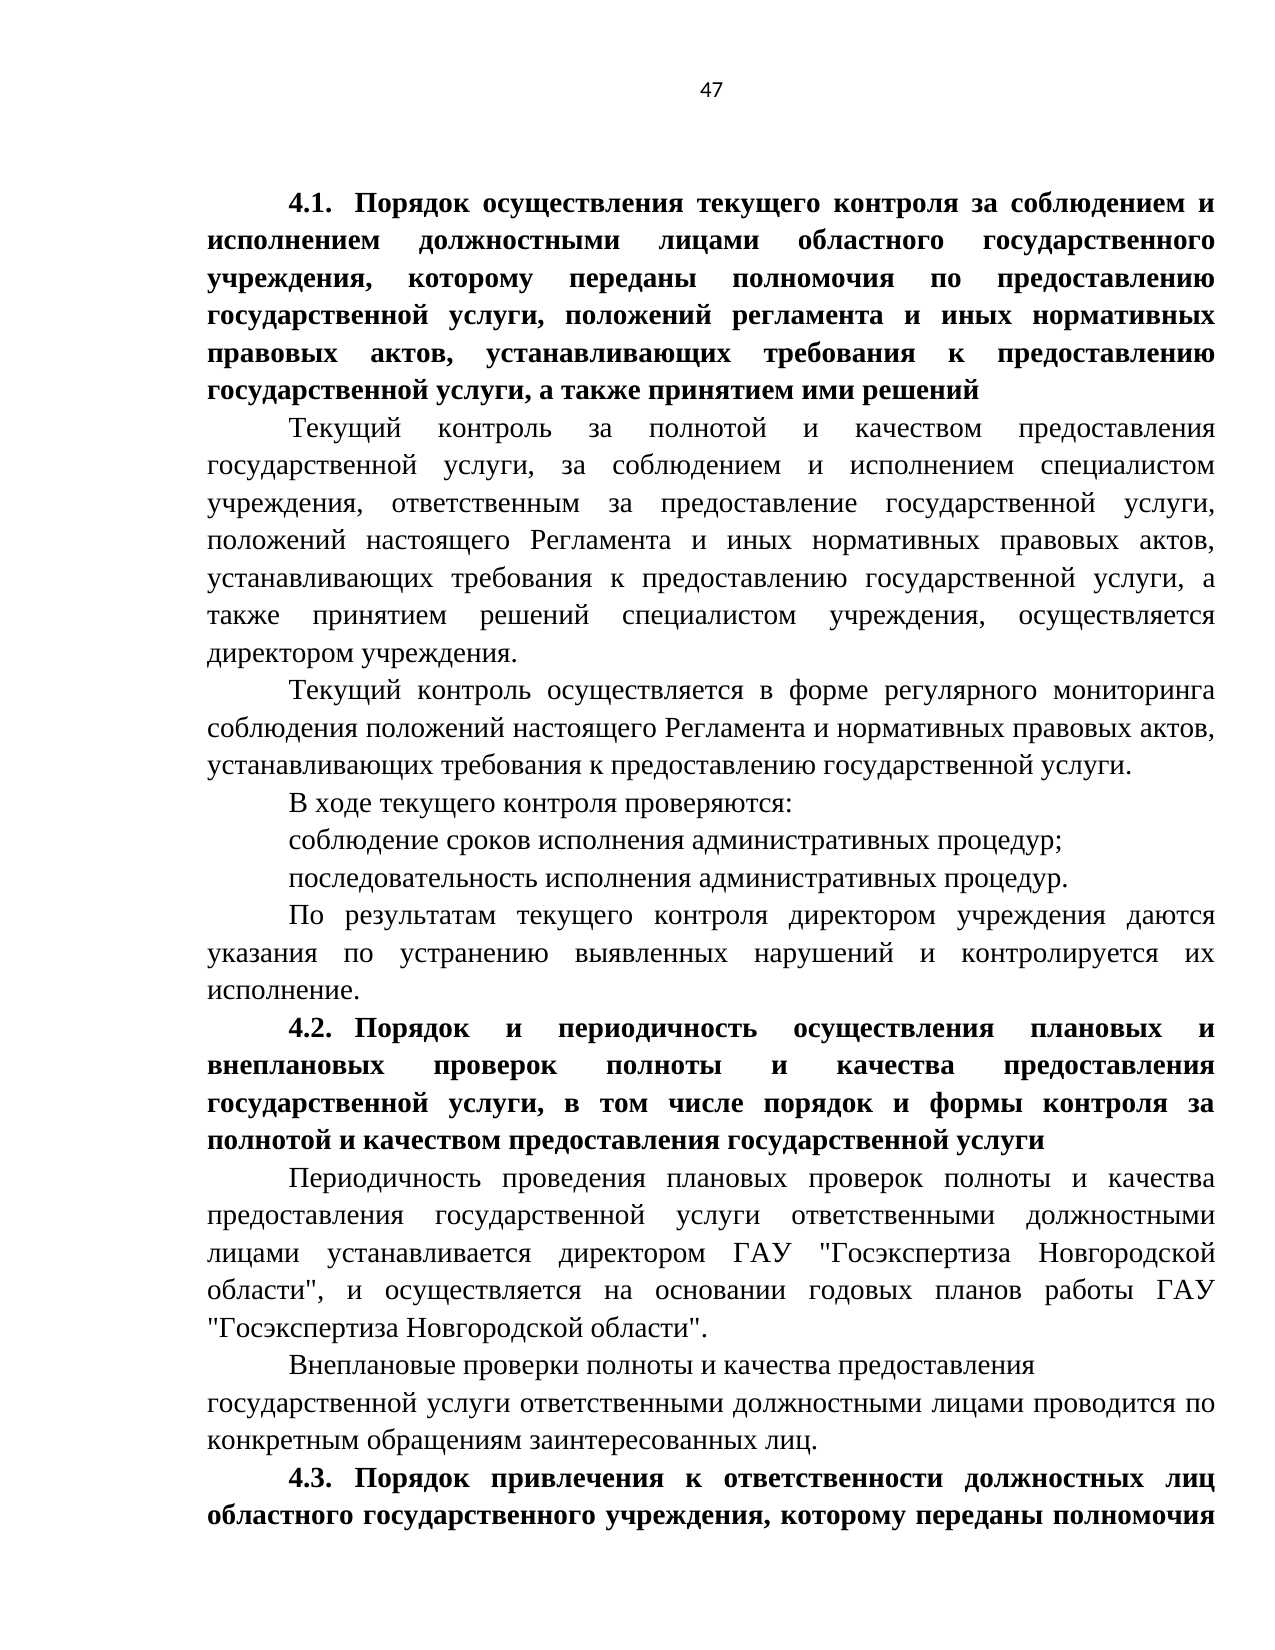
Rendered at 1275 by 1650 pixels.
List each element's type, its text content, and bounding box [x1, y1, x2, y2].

text 4.1. Порядок осуществления текущего контроля за соблюдением и исполнением должностными лицами областного государственного учреждения, которому переданы полномочия по предоставлению государственной услуги, положений регламента и иных нормативных правовых актов, устанавливающих требования к предоставлению государственной услуги, а также принятием ими решений [207, 181, 1216, 406]
text Текущий контроль за полнотой и качеством предоставления государственной услуги, за соблюдением и исполнением специалистом учреждения, ответственным за предоставление государственной услуги, положений настоящего Регламента и иных нормативных правовых актов, устанавливающих требования к предоставлению государственной услуги, а также принятием решений специалистом учреждения, осуществляется директором учреждения. [207, 406, 1216, 668]
text 4.2. Порядок и периодичность осуществления плановых и внеплановых проверок полноты и качества предоставления государственной услуги, в том числе порядок и формы контроля за полнотой и качеством предоставления государственной услуги [207, 1006, 1216, 1156]
text Текущий контроль осуществляется в форме регулярного мониторинга соблюдения положений настоящего Регламента и нормативных правовых актов, устанавливающих требования к предоставлению государственной услуги. [207, 668, 1216, 781]
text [207, 1456, 1216, 1531]
text Периодичность проведения плановых проверок полноты и качества предоставления государственной услуги ответственными должностными лицами устанавливается директором ГАУ "Госэкспертиза Новгородской области", и осуществляется на основании годовых планов работы ГАУ "Госэкспертиза Новгородской области". [207, 1156, 1216, 1343]
text государственной услуги ответственными должностными лицами проводится по конкретным обращениям заинтересованных лиц. [207, 1381, 1216, 1456]
text По результатам текущего контроля директором учреждения даются указания по устранению выявленных нарушений и контролируется их исполнение. [207, 893, 1216, 1006]
text последовательность исполнения административных процедур. [207, 856, 1216, 893]
text В ходе текущего контроля проверяются: [207, 781, 1216, 818]
text Внеплановые проверки полноты и качества предоставления [207, 1343, 1216, 1381]
text соблюдение сроков исполнения административных процедур; [207, 818, 1216, 856]
